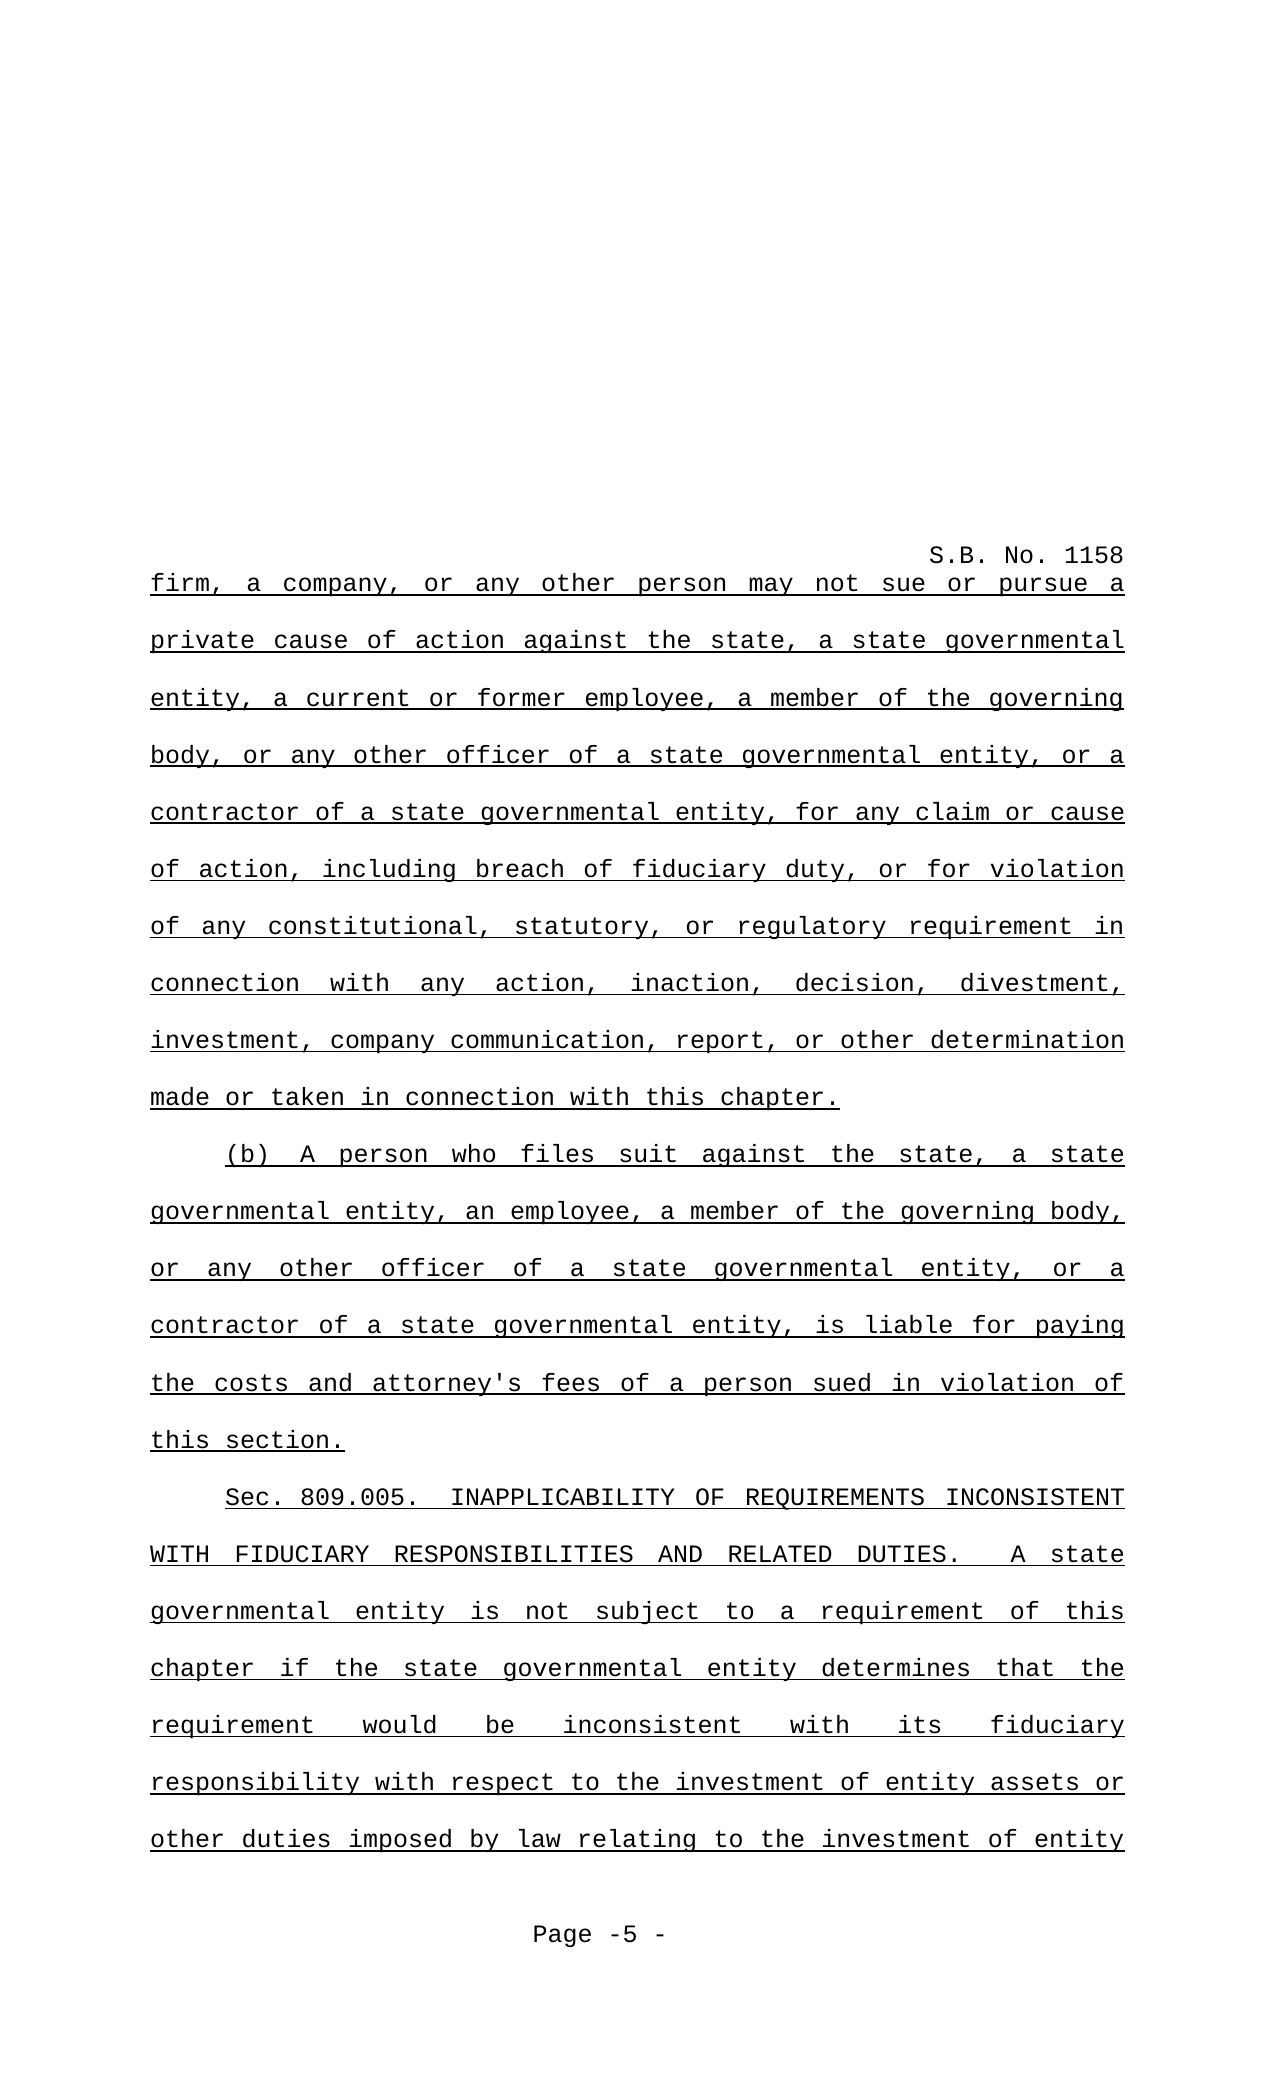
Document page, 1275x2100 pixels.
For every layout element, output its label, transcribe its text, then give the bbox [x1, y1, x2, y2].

text (b) A person who files suit against the state, a state governmental entity, an employee, a member of the governing body, or any other officer of a state governmental entity, or a contractor of a state governmental entity, is liable for paying the costs and attorney's fees of a person sued in violation of this section. [150, 1338, 1125, 1393]
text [150, 571, 1125, 594]
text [150, 1795, 1125, 1850]
text (b) A person who files suit against the state, a state governmental entity, an employee, a member of the governing body, or any other officer of a state governmental entity, or a contractor of a state governmental entity, is liable for paying the costs and attorney's fees of a person sued in violation of this section. [150, 1142, 1125, 1222]
text (b) A person who files suit against the state, a state governmental entity, an employee, a member of the governing body, or any other officer of a state governmental entity, or a contractor of a state governmental entity, is liable for paying the costs and attorney's fees of a person sued in violation of this section. [150, 1395, 1125, 1456]
text (b) A person who files suit against the state, a state governmental entity, an employee, a member of the governing body, or any other officer of a state governmental entity, or a contractor of a state governmental entity, is liable for paying the costs and attorney's fees of a person sued in violation of this section. [150, 1281, 1125, 1336]
text (b) A person who files suit against the state, a state governmental entity, an employee, a member of the governing body, or any other officer of a state governmental entity, or a contractor of a state governmental entity, is liable for paying the costs and attorney's fees of a person sued in violation of this section. [150, 1224, 1125, 1279]
